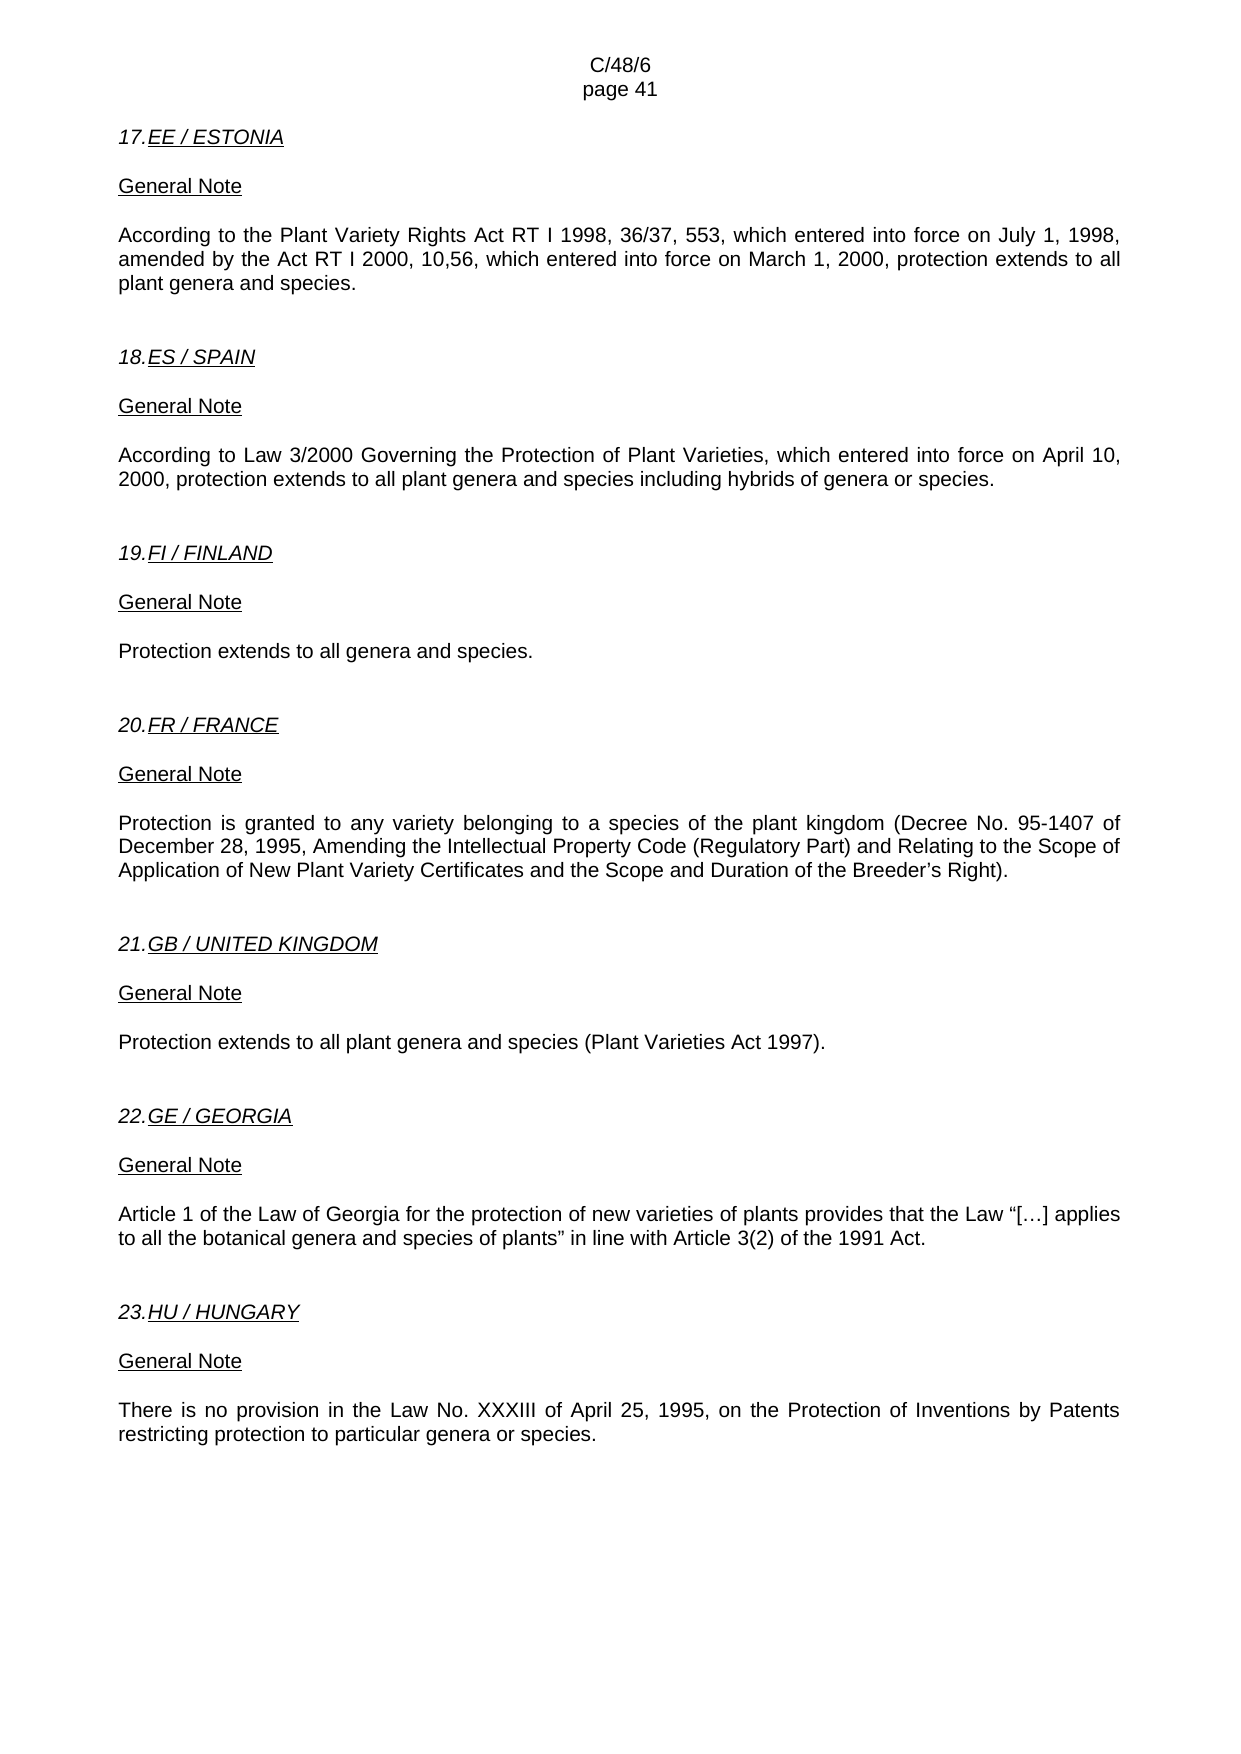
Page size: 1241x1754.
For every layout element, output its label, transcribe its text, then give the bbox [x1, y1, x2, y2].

list ES / SPAIN [118, 345, 1122, 369]
text General Note [118, 394, 1122, 418]
text There is no provision in the Law No. XXXIII of April 25, 1995, on the Protection of Inventions by Patents restricting protection to particular genera or species. [118, 1398, 1122, 1446]
text Protection extends to all genera and species. [118, 638, 1122, 662]
text General Note [118, 1153, 1122, 1177]
text General Note [118, 589, 1122, 613]
text According to the Plant Variety Rights Act RT I 1998, 36/37, 553, which entered into force on July 1, 1998, amended by the Act RT I 2000, 10,56, which entered into force on March 1, 2000, protection extends to all plant genera and species. [118, 223, 1122, 295]
list HU / HUNGARY [118, 1300, 1122, 1324]
list GB / UNITED KINGDOM [118, 932, 1122, 956]
list FR / FRANCE [118, 712, 1122, 736]
text General Note [118, 1349, 1122, 1373]
text General Note [118, 981, 1122, 1005]
text Article 1 of the Law of Georgia for the protection of new varieties of plants provides that the Law “[…] applies to all the botanical genera and species of plants” in line with Article 3(2) of the 1991 Act. [118, 1202, 1122, 1250]
list FI / FINLAND [118, 541, 1122, 564]
text Protection extends to all plant genera and species (Plant Varieties Act 1997). [118, 1030, 1122, 1054]
text General Note [118, 174, 1122, 198]
text According to Law 3/2000 Governing the Protection of Plant Varieties, which entered into force on April 10, 2000, protection extends to all plant genera and species including hybrids of genera or species. [118, 443, 1122, 491]
list GE / GEORGIA [118, 1104, 1122, 1128]
text Protection is granted to any variety belonging to a species of the plant kingdom (Decree No. 95-1407 of December 28, 1995, Amending the Intellectual Property Code (Regulatory Part) and Relating to the Scope of Application of New Plant Variety Certificates and the Scope and Duration of the Breeder’s Right). [118, 810, 1122, 882]
text General Note [118, 761, 1122, 785]
list EE / ESTONIA [118, 125, 1122, 149]
